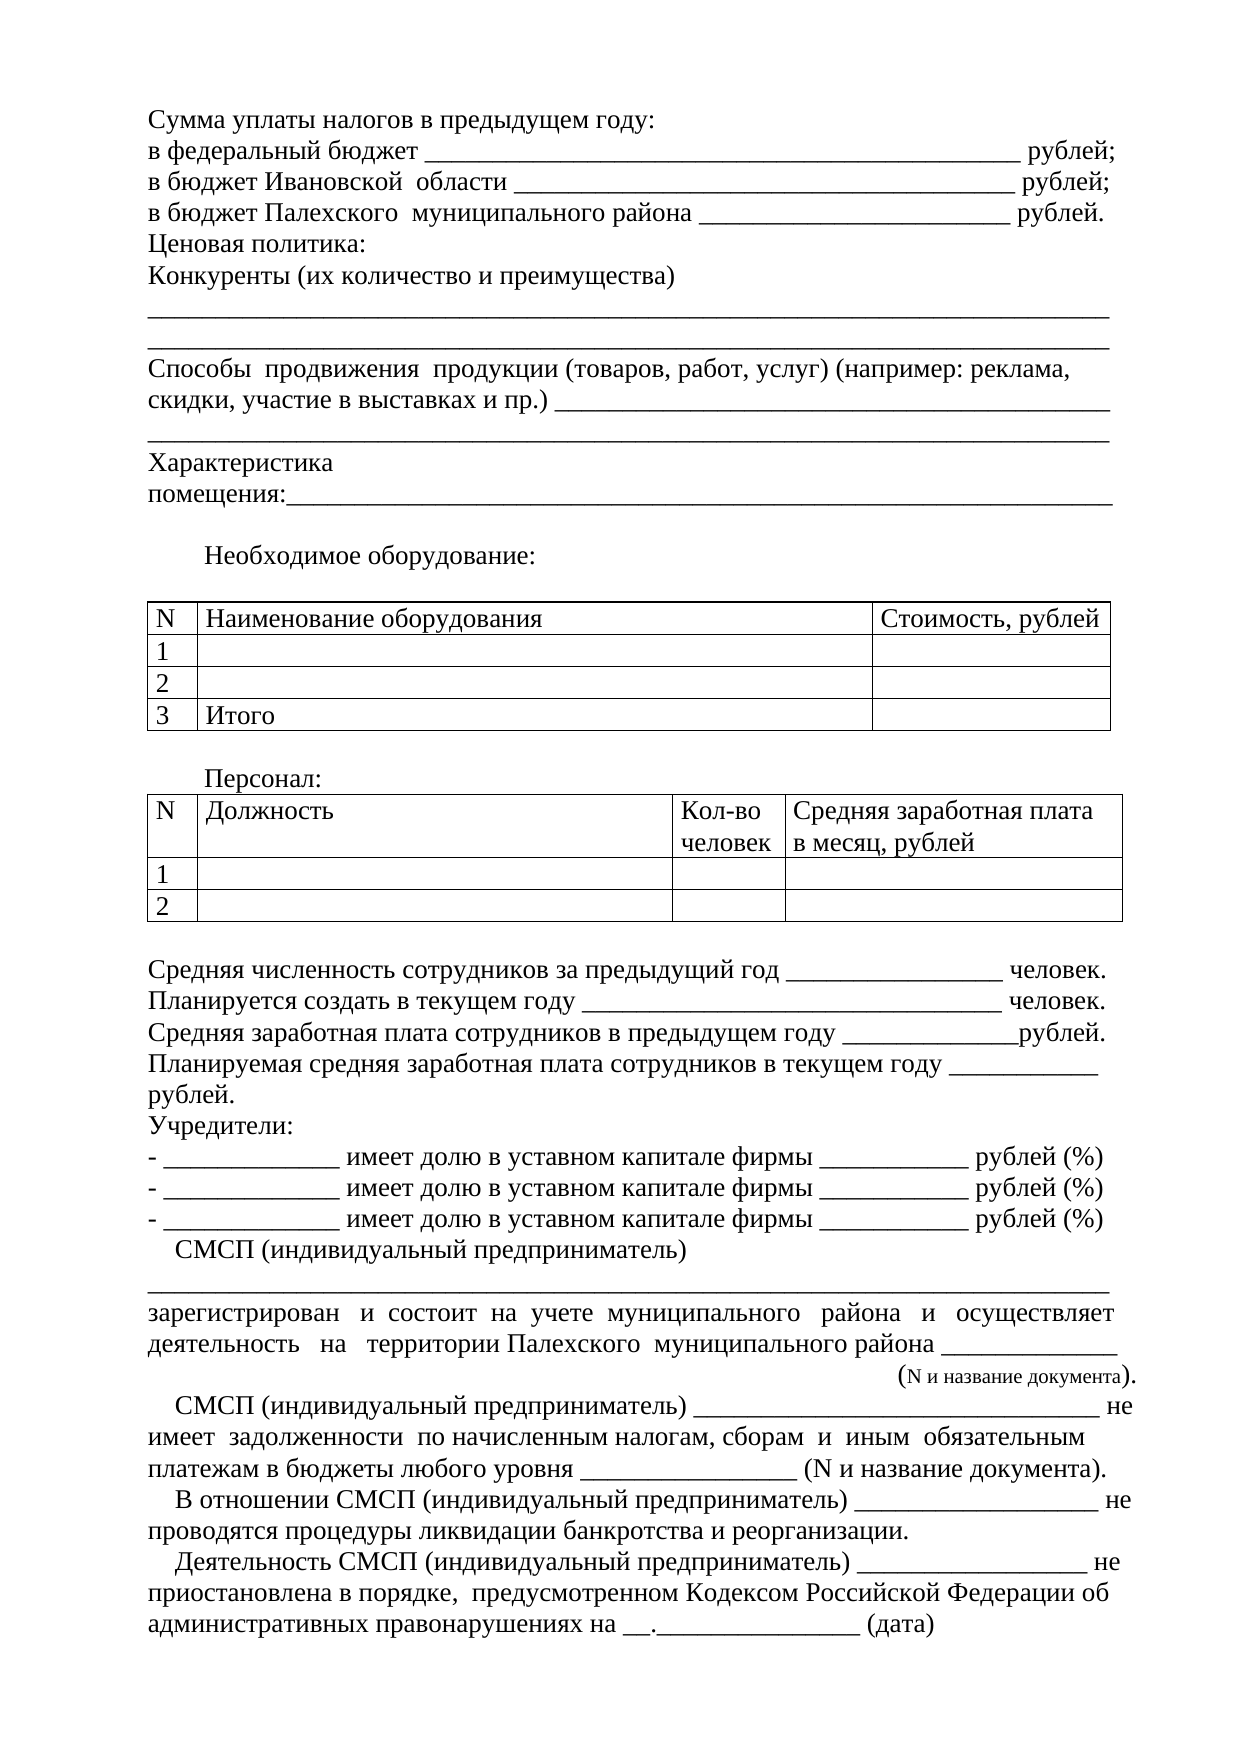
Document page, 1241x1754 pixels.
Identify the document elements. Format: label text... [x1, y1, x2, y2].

text Средняя численность сотрудников за предыдущий год ________________ человек. [148, 953, 1137, 984]
table_cell [873, 699, 1110, 730]
table_cell 1 [148, 858, 197, 889]
table_header Кол-во человек [673, 795, 785, 857]
text Учредители: [148, 1109, 1137, 1140]
table_header Должность [198, 795, 672, 857]
table_cell 2 [148, 890, 197, 921]
text _______________________________________________________________________ [148, 414, 1137, 446]
text в бюджет Ивановской области _____________________________________ рублей; [148, 165, 1137, 196]
table_header N [148, 603, 197, 633]
text - _____________ имеет долю в уставном капитале фирмы ___________ рублей (%) [148, 1202, 1137, 1234]
text - _____________ имеет долю в уставном капитале фирмы ___________ рублей (%) [148, 1171, 1137, 1202]
text Средняя заработная плата сотрудников в предыдущем году _____________рублей. [148, 1016, 1137, 1047]
table_cell [198, 635, 872, 666]
text Ценовая политика: [148, 228, 1137, 259]
table_header N [148, 795, 197, 857]
table_header Средняя заработная плата в месяц, рублей [786, 795, 1122, 857]
table_cell [873, 635, 1110, 666]
text Необходимое оборудование: [148, 539, 1137, 570]
text Персонал: [148, 762, 1137, 793]
table_header Наименование оборудования [198, 603, 872, 633]
text СМСП (индивидуальный предприниматель) ______________________________ не имеет задолженности по начисленным налогам, сборам и иным обязательным [148, 1389, 1137, 1452]
table_cell 2 [148, 667, 197, 698]
text платежам в бюджеты любого уровня ________________ (N и название документа). [148, 1452, 1137, 1483]
table_cell [198, 858, 672, 889]
table_cell [673, 858, 785, 889]
text СМСП (индивидуальный предприниматель) _______________________________________________________________________ [148, 1234, 1137, 1296]
table_cell [198, 667, 872, 698]
text Деятельность СМСП (индивидуальный предприниматель) _________________ не [148, 1545, 1137, 1576]
table_cell [786, 858, 1122, 889]
text в бюджет Палехского муниципального района _______________________ рублей. [148, 196, 1137, 228]
table_cell Итого [198, 699, 872, 730]
text зарегистрирован и состоит на учете муниципального района и осуществляет [148, 1296, 1137, 1327]
text деятельность на территории Палехского муниципального района _____________ [148, 1327, 1137, 1358]
text рублей. [148, 1078, 1137, 1109]
table_cell [873, 667, 1110, 698]
text (N и название документа). [148, 1358, 1137, 1389]
text Конкуренты (их количество и преимущества) _______________________________________________________________________ [148, 259, 1137, 321]
table_cell 1 [148, 635, 197, 666]
text административных правонарушениях на __._______________ (дата) [148, 1607, 1137, 1638]
text Сумма уплаты налогов в предыдущем году: [148, 103, 1137, 134]
table_cell 3 [148, 699, 197, 730]
text в федеральный бюджет ____________________________________________ рублей; [148, 134, 1137, 165]
text Способы продвижения продукции (товаров, работ, услуг) (например: реклама, [148, 352, 1137, 383]
text скидки, участие в выставках и пр.) _________________________________________ [148, 383, 1137, 414]
text _______________________________________________________________________ [148, 321, 1137, 352]
text Планируется создать в текущем году _______________________________ человек. [148, 984, 1137, 1016]
table_cell [673, 890, 785, 921]
text Характеристика помещения:_____________________________________________________________ [148, 446, 1137, 508]
text Планируемая средняя заработная плата сотрудников в текущем году ___________ [148, 1047, 1137, 1078]
text - _____________ имеет долю в уставном капитале фирмы ___________ рублей (%) [148, 1140, 1137, 1171]
table_header Стоимость, рублей [873, 603, 1110, 633]
table_cell [786, 890, 1122, 921]
text В отношении СМСП (индивидуальный предприниматель) __________________ не проводятся процедуры ликвидации банкротства и реорганизации. [148, 1483, 1137, 1545]
table_cell [198, 890, 672, 921]
text приостановлена в порядке, предусмотренном Кодексом Российской Федерации об [148, 1576, 1137, 1607]
